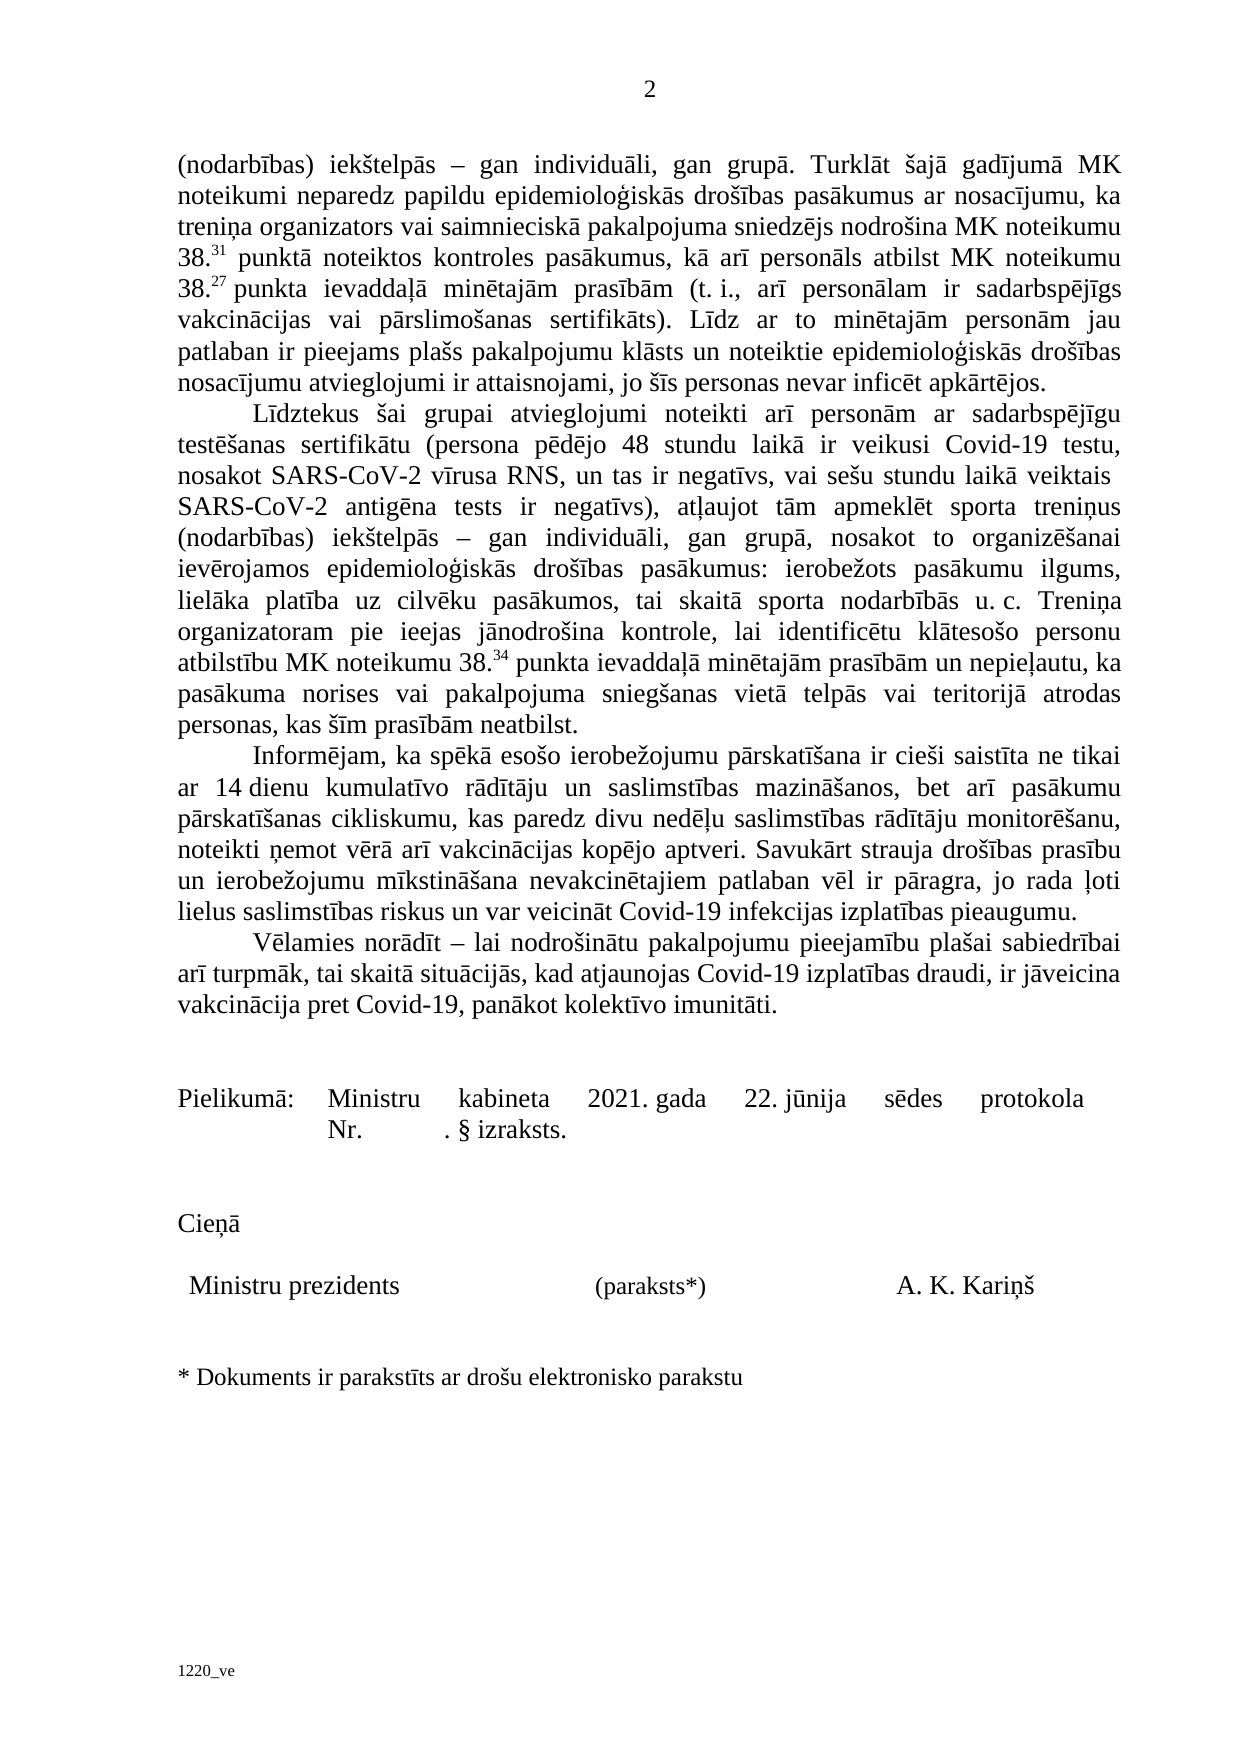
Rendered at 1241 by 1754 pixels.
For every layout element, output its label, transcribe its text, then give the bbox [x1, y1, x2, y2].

table_header Ministru prezidents [177, 1269, 493, 1300]
text Vēlamies norādīt – lai nodrošinātu pakalpojumu pieejamību plašai sabiedrībai arī turpmāk, tai skaitā situācijās, kad atjaunojas Covid-19 izplatības draudi, ir jāveicina vakcinācija pret Covid-19, panākot kolektīvo imunitāti. [177, 926, 1122, 1020]
table_header (paraksts*) [493, 1269, 808, 1300]
text Pielikumā: Ministru kabineta 2021. gada 22. jūnija sēdes protokola Nr. . § izraksts. [177, 1082, 1122, 1144]
text Cieņā [177, 1207, 1122, 1238]
text Informējam, ka spēkā esošo ierobežojumu pārskatīšana ir cieši saistīta ne tikai ar 14 dienu kumulatīvo rādītāju un saslimstības mazināšanos, bet arī pasākumu pārskatīšanas cikliskumu, kas paredz divu nedēļu saslimstības rādītāju monitorēšanu, noteikti ņemot vērā arī vakcinācijas kopējo aptveri. Savukārt strauja drošības prasību un ierobežojumu mīkstināšana nevakcinētajiem patlaban vēl ir pāragra, jo rada ļoti lielus saslimstības riskus un var veicināt Covid-19 infekcijas izplatības pieaugumu. [177, 739, 1122, 926]
table_header A. K. Kariņš [808, 1269, 1122, 1300]
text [177, 148, 1122, 397]
text Līdztekus šai grupai atvieglojumi noteikti arī personām ar sadarbspējīgu testēšanas sertifikātu (persona pēdējo 48 stundu laikā ir veikusi Covid-19 testu, nosakot SARS-CoV-2 vīrusa RNS, un tas ir negatīvs, vai sešu stundu laikā veiktais SARS-CoV-2 antigēna tests ir negatīvs), atļaujot tām apmeklēt sporta treniņus (nodarbības) iekštelpās – gan individuāli, gan grupā, nosakot to organizēšanai ievērojamos epidemioloģiskās drošības pasākumus: ierobežots pasākumu ilgums, lielāka platība uz cilvēku pasākumos, tai skaitā sporta nodarbībās u. c. Treniņa organizatoram pie ieejas jānodrošina kontrole, lai identificētu klātesošo personu atbilstību MK noteikumu 38.34 punkta ievaddaļā minētajām prasībām un nepieļautu, ka pasākuma norises vai pakalpojuma sniegšanas vietā telpās vai teritorijā atrodas personas, kas šīm prasībām neatbilst. [177, 397, 1122, 739]
text * Dokuments ir parakstīts ar drošu elektronisko parakstu [177, 1362, 1122, 1391]
